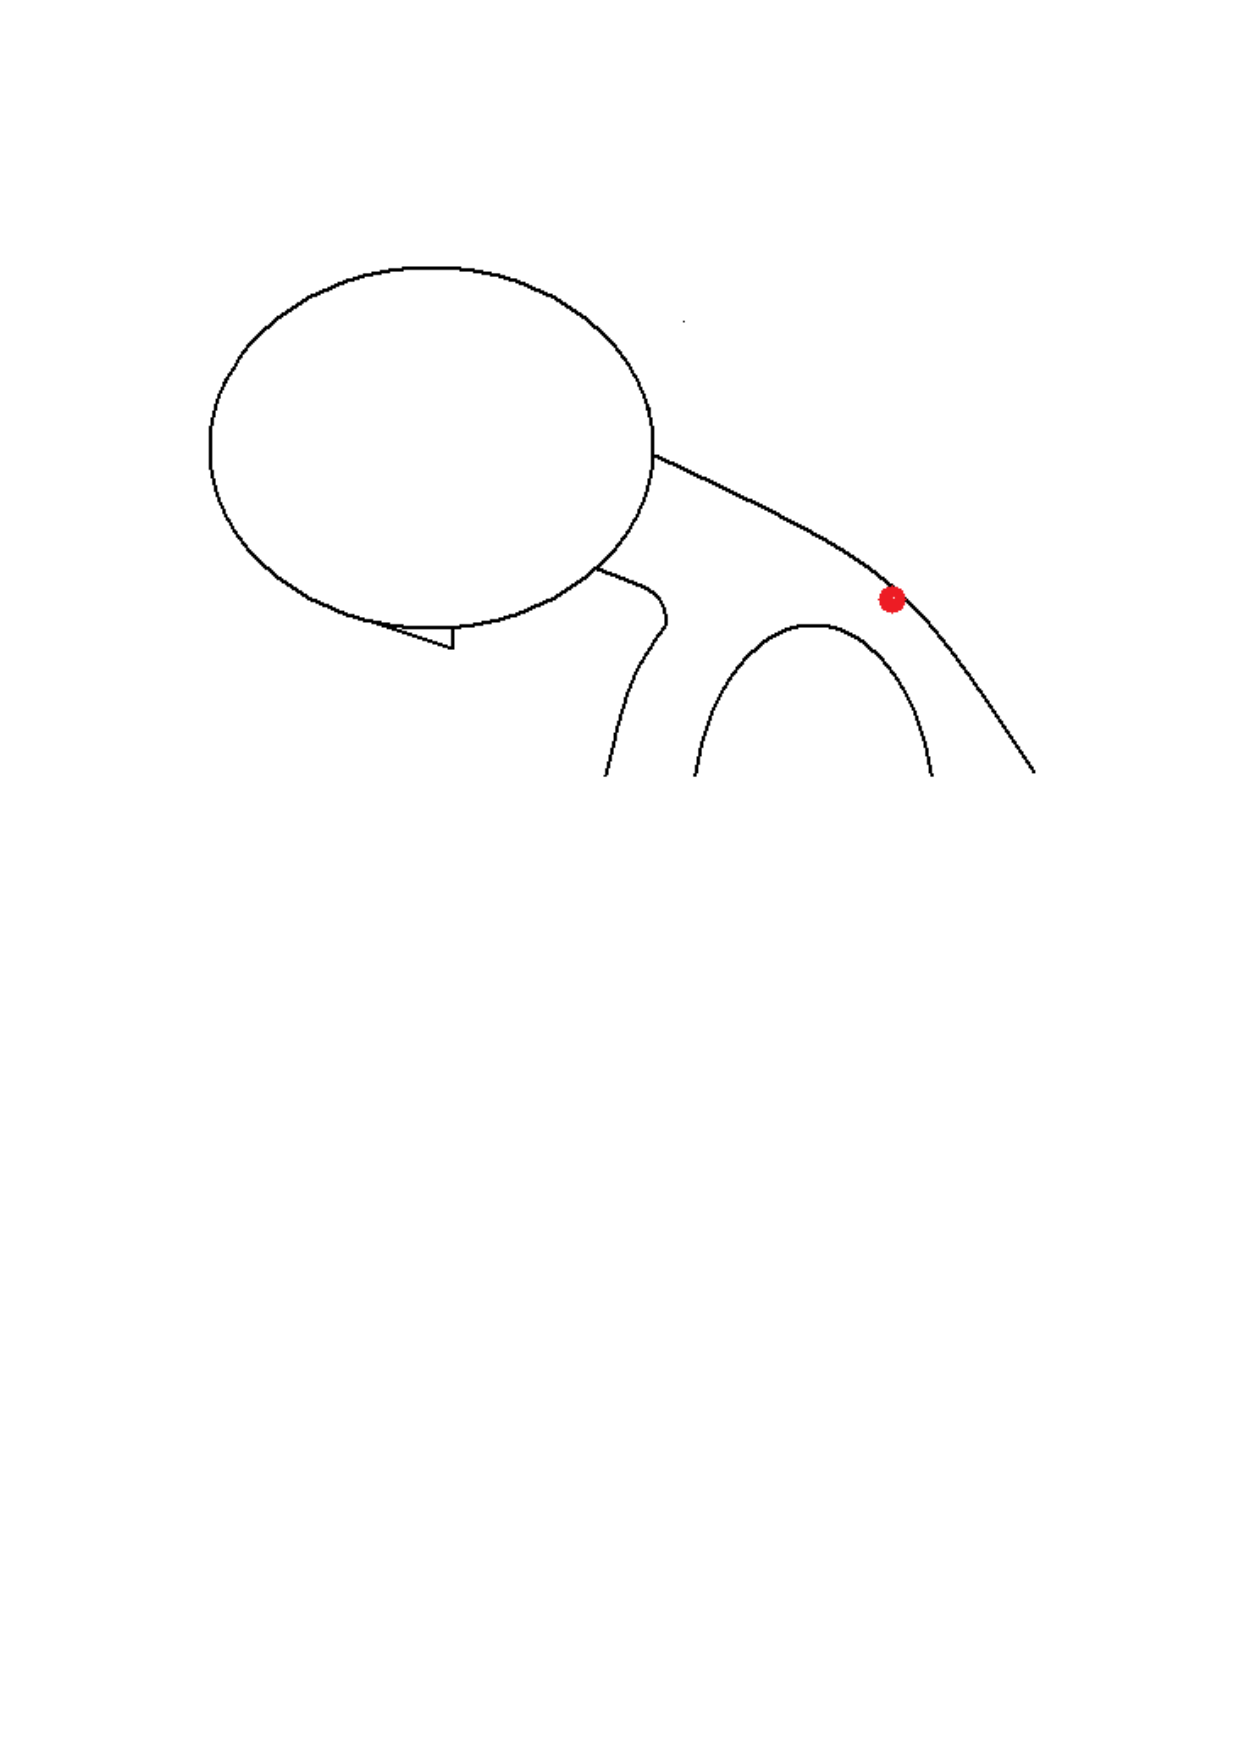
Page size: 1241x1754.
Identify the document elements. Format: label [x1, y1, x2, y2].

picture [177, 216, 1055, 794]
